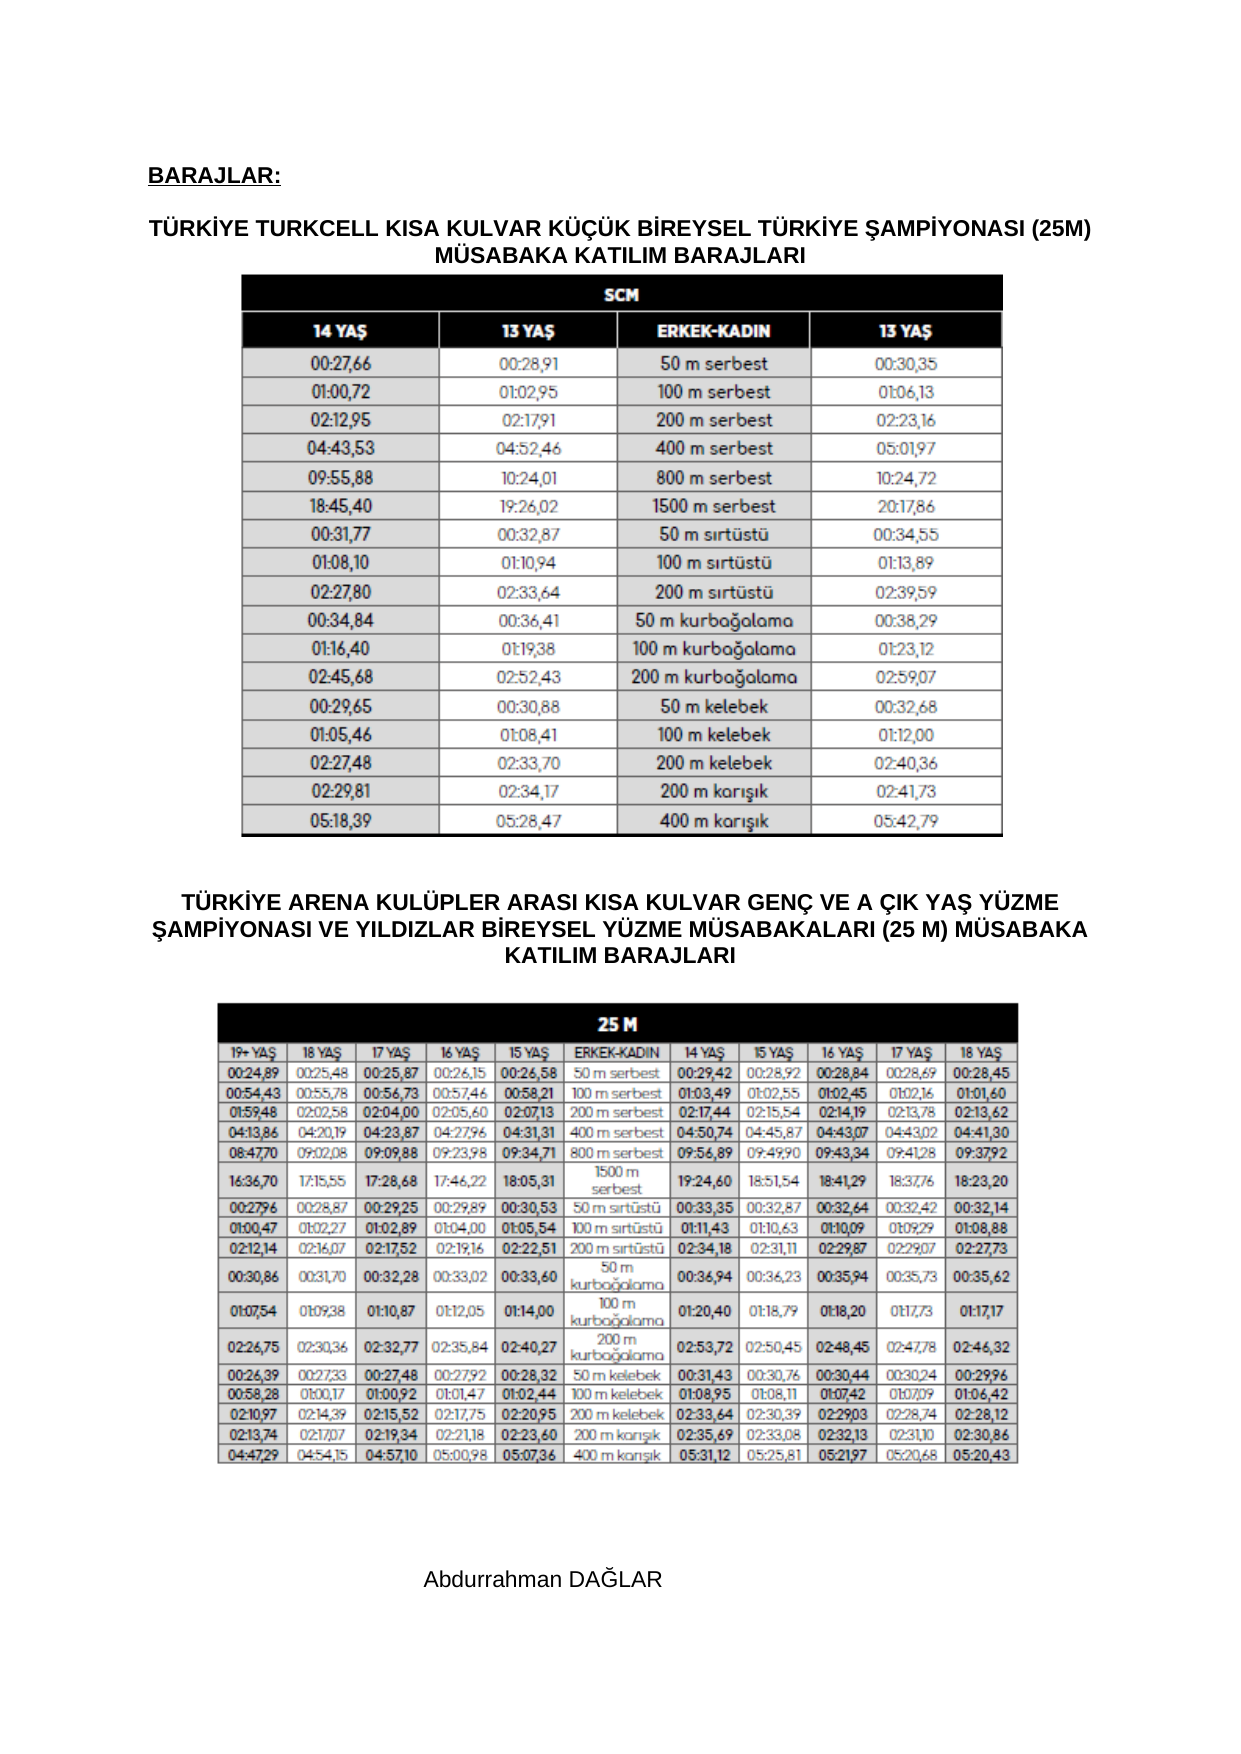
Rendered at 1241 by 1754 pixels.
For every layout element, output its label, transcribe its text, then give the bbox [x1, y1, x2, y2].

text BARAJLAR: [148, 162, 1093, 189]
text TÜRKİYE ARENA KULÜPLER ARASI KISA KULVAR GENÇ VE A ÇIK YAŞ YÜZME ŞAMPİYONASI VE YILDIZLAR BİREYSEL YÜZME MÜSABAKALARI (25 M) MÜSABAKA KATILIM BARAJLARI [148, 889, 1093, 968]
picture [210, 994, 1031, 1478]
text TÜRKİYE TURKCELL KISA KULVAR KÜÇÜK BİREYSEL TÜRKİYE ŞAMPİYONASI (25M) MÜSABAKA KATILIM BARAJLARI [148, 215, 1093, 268]
text Abdurrahman DAĞLAR [148, 1566, 938, 1593]
picture [237, 267, 1003, 837]
